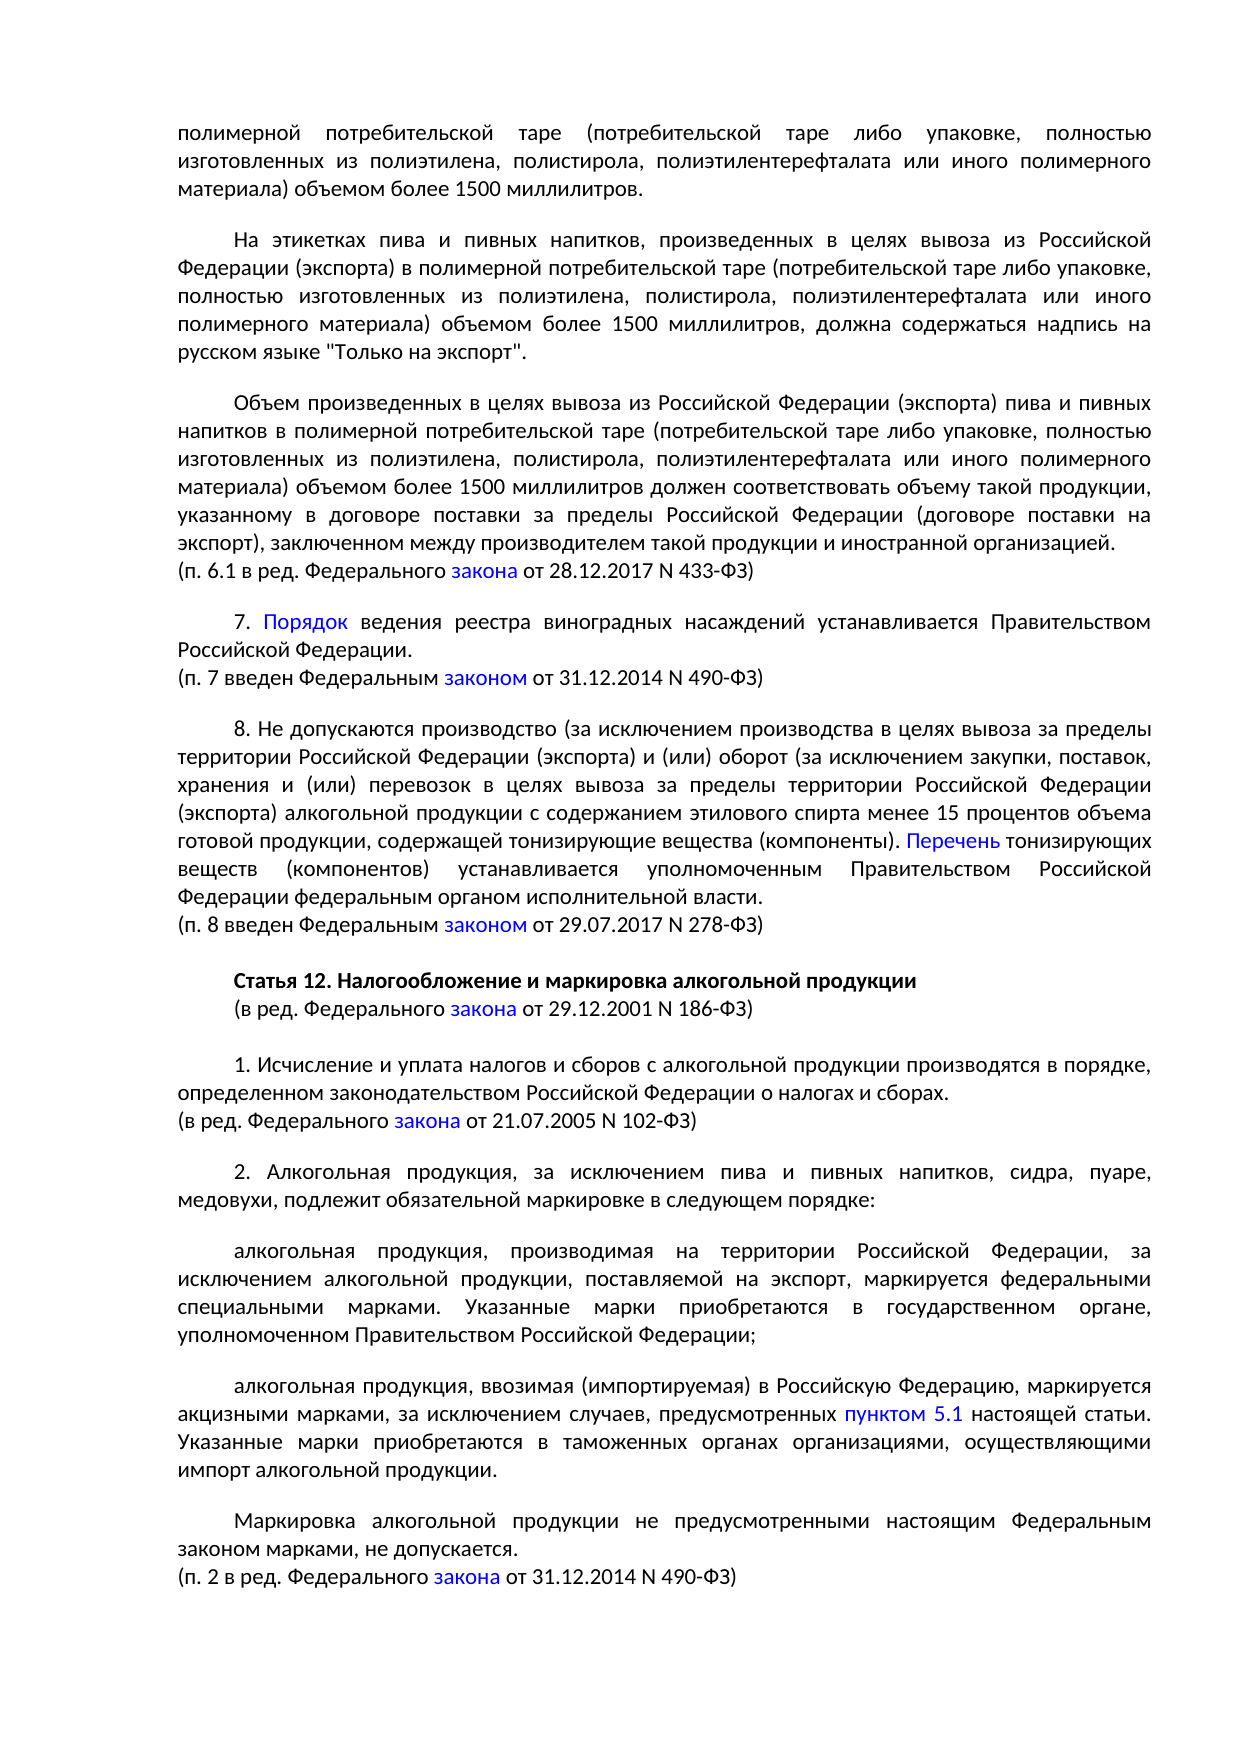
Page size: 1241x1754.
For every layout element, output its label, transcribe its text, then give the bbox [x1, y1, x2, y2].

text (п. 8 введен Федеральным законом от 29.07.2017 N 278-ФЗ) [177, 910, 1152, 938]
text (п. 7 введен Федеральным законом от 31.12.2014 N 490-ФЗ) [177, 663, 1152, 691]
text (в ред. Федерального закона от 29.12.2001 N 186-ФЗ) [177, 994, 1152, 1022]
text (п. 2 в ред. Федерального закона от 31.12.2014 N 490-ФЗ) [177, 1562, 1152, 1590]
text Маркировка алкогольной продукции не предусмотренными настоящим Федеральным законом марками, не допускается. [177, 1506, 1152, 1562]
text (в ред. Федерального закона от 21.07.2005 N 102-ФЗ) [177, 1106, 1152, 1134]
text алкогольная продукция, производимая на территории Российской Федерации, за исключением алкогольной продукции, поставляемой на экспорт, маркируется федеральными специальными марками. Указанные марки приобретаются в государственном органе, уполномоченном Правительством Российской Федерации; [177, 1236, 1152, 1348]
text 1. Исчисление и уплата налогов и сборов с алкогольной продукции производятся в порядке, определенном законодательством Российской Федерации о налогах и сборах. [177, 1050, 1152, 1106]
text (п. 6.1 в ред. Федерального закона от 28.12.2017 N 433-ФЗ) [177, 556, 1152, 584]
text алкогольная продукция, ввозимая (импортируемая) в Российскую Федерацию, маркируется акцизными марками, за исключением случаев, предусмотренных пунктом 5.1 настоящей статьи. Указанные марки приобретаются в таможенных органах организациями, осуществляющими импорт алкогольной продукции. [177, 1371, 1152, 1483]
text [177, 118, 1152, 202]
title Статья 12. Налогообложение и маркировка алкогольной продукции [177, 966, 1152, 994]
text 7. Порядок ведения реестра виноградных насаждений устанавливается Правительством Российской Федерации. [177, 607, 1152, 663]
text Объем произведенных в целях вывоза из Российской Федерации (экспорта) пива и пивных напитков в полимерной потребительской таре (потребительской таре либо упаковке, полностью изготовленных из полиэтилена, полистирола, полиэтилентерефталата или иного полимерного материала) объемом более 1500 миллилитров должен соответствовать объему такой продукции, указанному в договоре поставки за пределы Российской Федерации (договоре поставки на экспорт), заключенном между производителем такой продукции и иностранной организацией. [177, 388, 1152, 556]
text На этикетках пива и пивных напитков, произведенных в целях вывоза из Российской Федерации (экспорта) в полимерной потребительской таре (потребительской таре либо упаковке, полностью изготовленных из полиэтилена, полистирола, полиэтилентерефталата или иного полимерного материала) объемом более 1500 миллилитров, должна содержаться надпись на русском языке "Только на экспорт". [177, 225, 1152, 365]
text 2. Алкогольная продукция, за исключением пива и пивных напитков, сидра, пуаре, медовухи, подлежит обязательной маркировке в следующем порядке: [177, 1157, 1152, 1213]
text 8. Не допускаются производство (за исключением производства в целях вывоза за пределы территории Российской Федерации (экспорта) и (или) оборот (за исключением закупки, поставок, хранения и (или) перевозок в целях вывоза за пределы территории Российской Федерации (экспорта) алкогольной продукции с содержанием этилового спирта менее 15 процентов объема готовой продукции, содержащей тонизирующие вещества (компоненты). Перечень тонизирующих веществ (компонентов) устанавливается уполномоченным Правительством Российской Федерации федеральным органом исполнительной власти. [177, 714, 1152, 910]
